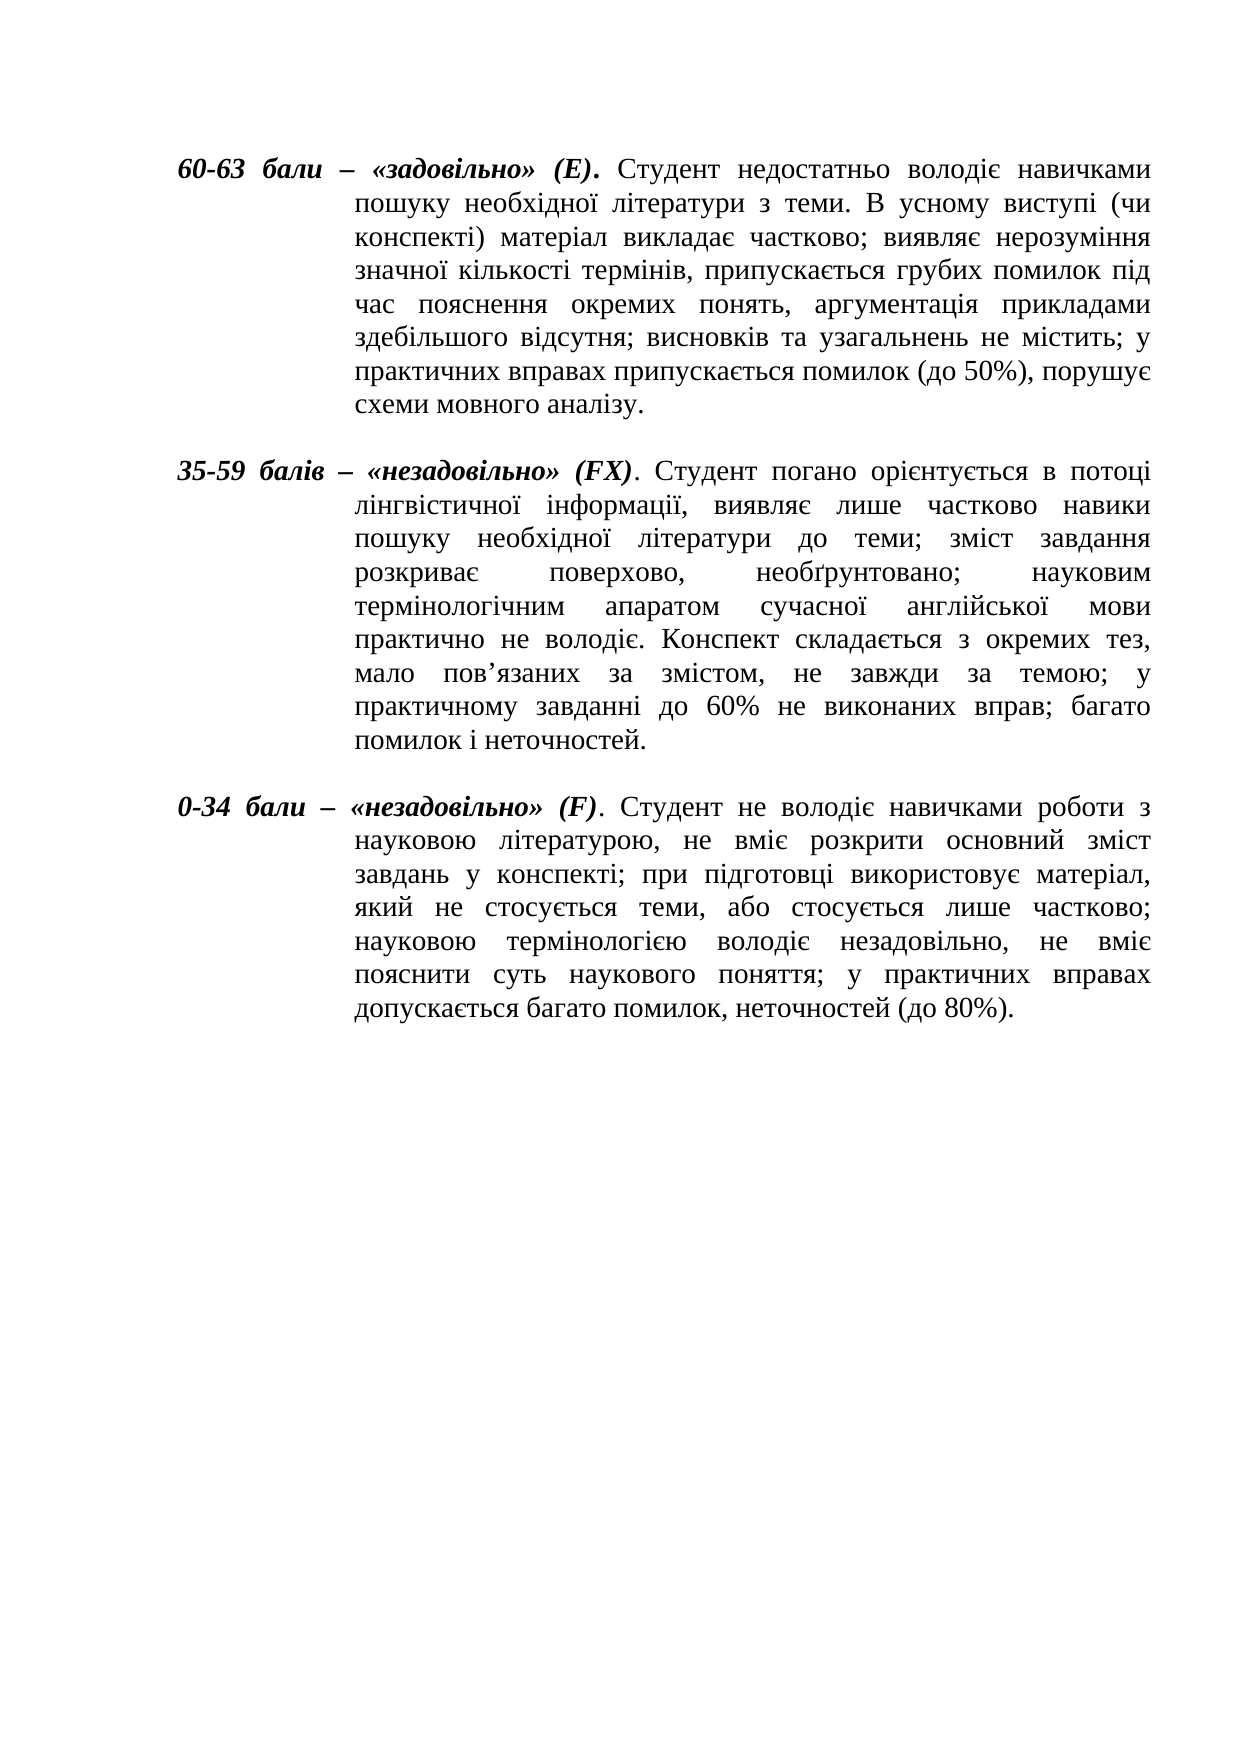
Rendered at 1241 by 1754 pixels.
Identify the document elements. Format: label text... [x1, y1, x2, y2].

text 60-63 бали – «задовільно» (Е). Студент недостатньо володіє навичками пошуку необхідної літератури з теми. В усному виступі (чи конспекті) матеріал викладає частково; виявляє нерозуміння значної кількості термінів, припускається грубих помилок під час пояснення окремих понять, аргументація прикладами здебільшого відсутня; висновків та узагальнень не містить; у практичних вправах припускається помилок (до 50%), порушує схеми мовного аналізу. [177, 152, 1152, 420]
text 35-59 балів – «незадовільно» (FX). Студент погано орієнтується в потоці лінгвістичної інформації, виявляє лише частково навики пошуку необхідної літератури до теми; зміст завдання розкриває поверхово, необґрунтовано; науковим термінологічним апаратом сучасної англійської мови практично не володіє. Конспект складається з окремих тез, мало пов’язаних за змістом, не завжди за темою; у практичному завданні до 60% не виконаних вправ; багато помилок і неточностей. [177, 453, 1152, 755]
text 0-34 бали – «незадовільно» (F). Студент не володіє навичками роботи з науковою літературою, не вміє розкрити основний зміст завдань у конспекті; при підготовці використовує матеріал, який не стосується теми, або стосується лише частково; науковою термінологією володіє незадовільно, не вміє пояснити суть наукового поняття; у практичних вправах допускається багато помилок, неточностей (до 80%). [177, 789, 1152, 1024]
